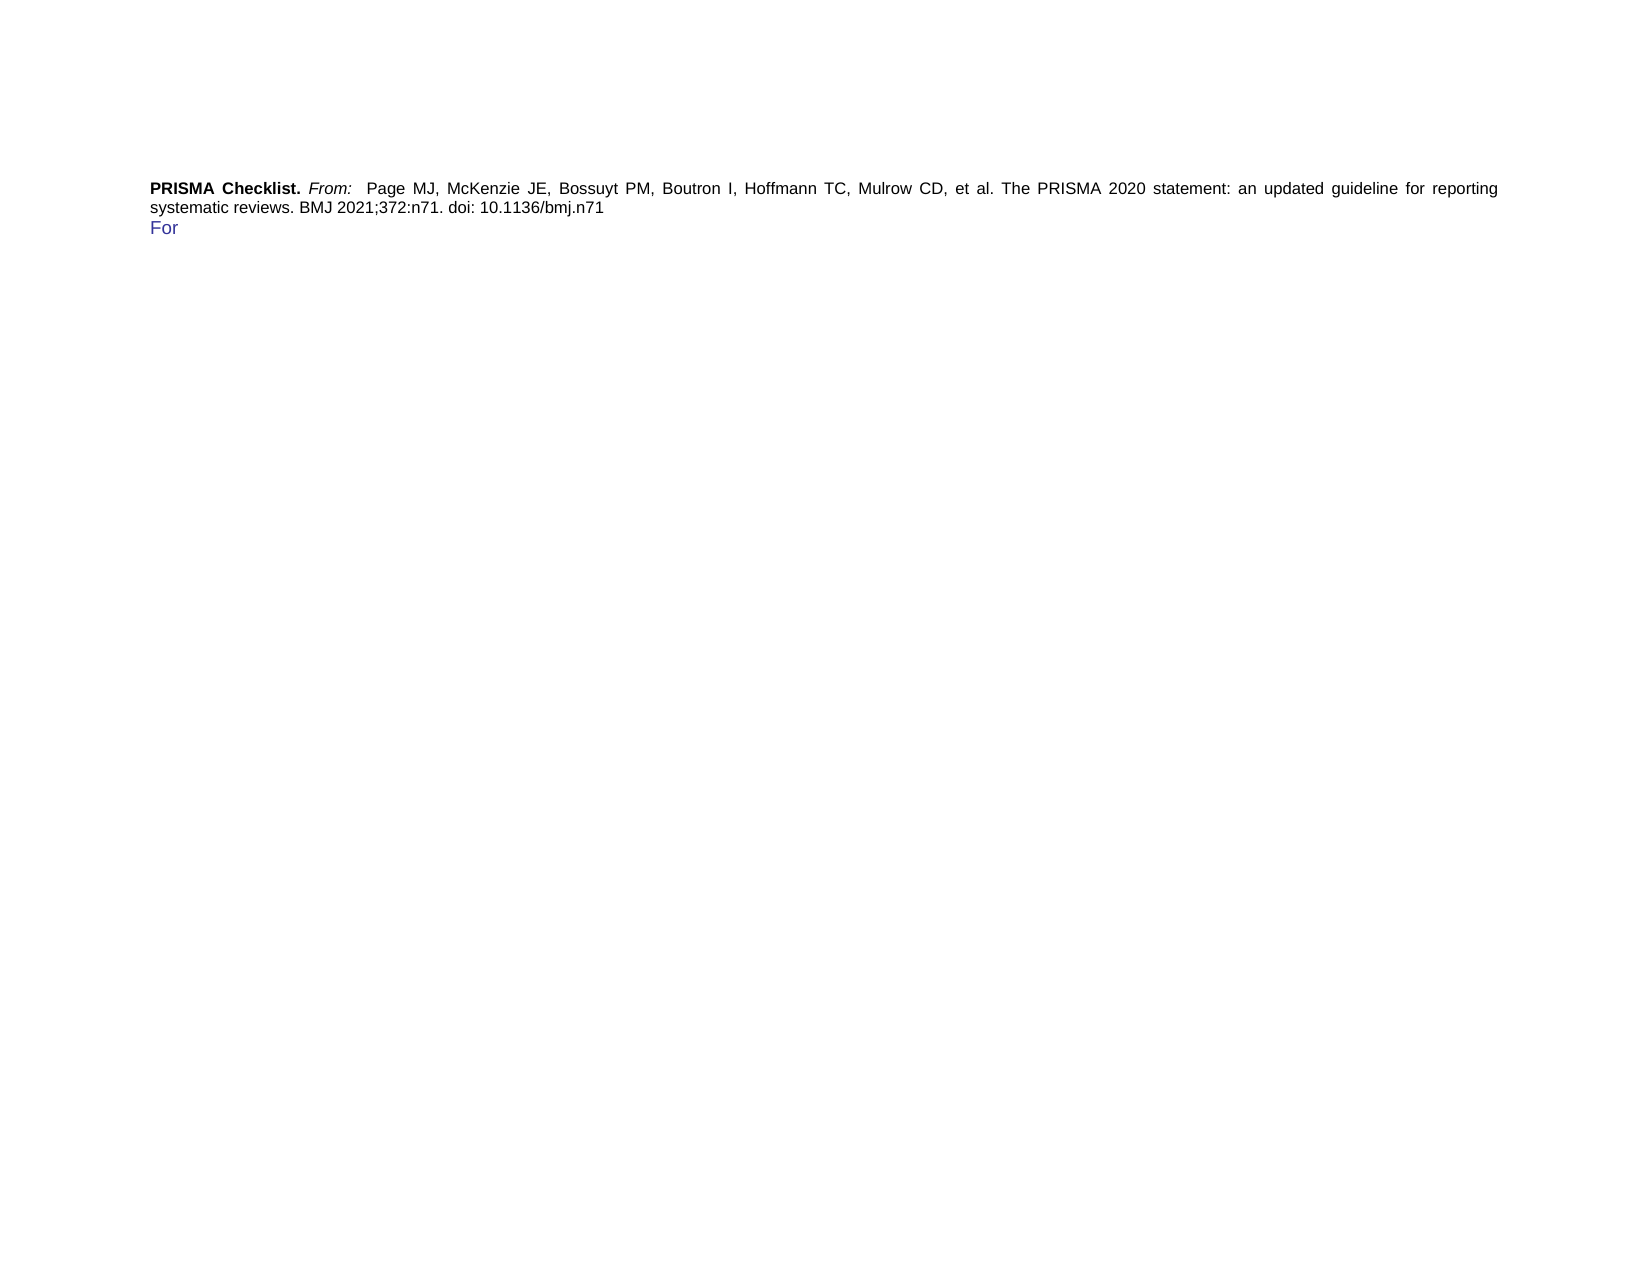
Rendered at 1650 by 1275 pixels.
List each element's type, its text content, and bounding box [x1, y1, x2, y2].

text For [150, 217, 1500, 239]
text PRISMA Checklist. From: Page MJ, McKenzie JE, Bossuyt PM, Boutron I, Hoffmann TC, Mulrow CD, et al. The PRISMA 2020 statement: an updated guideline for reporting systematic reviews. BMJ 2021;372:n71. doi: 10.1136/bmj.n71 [150, 179, 1500, 217]
